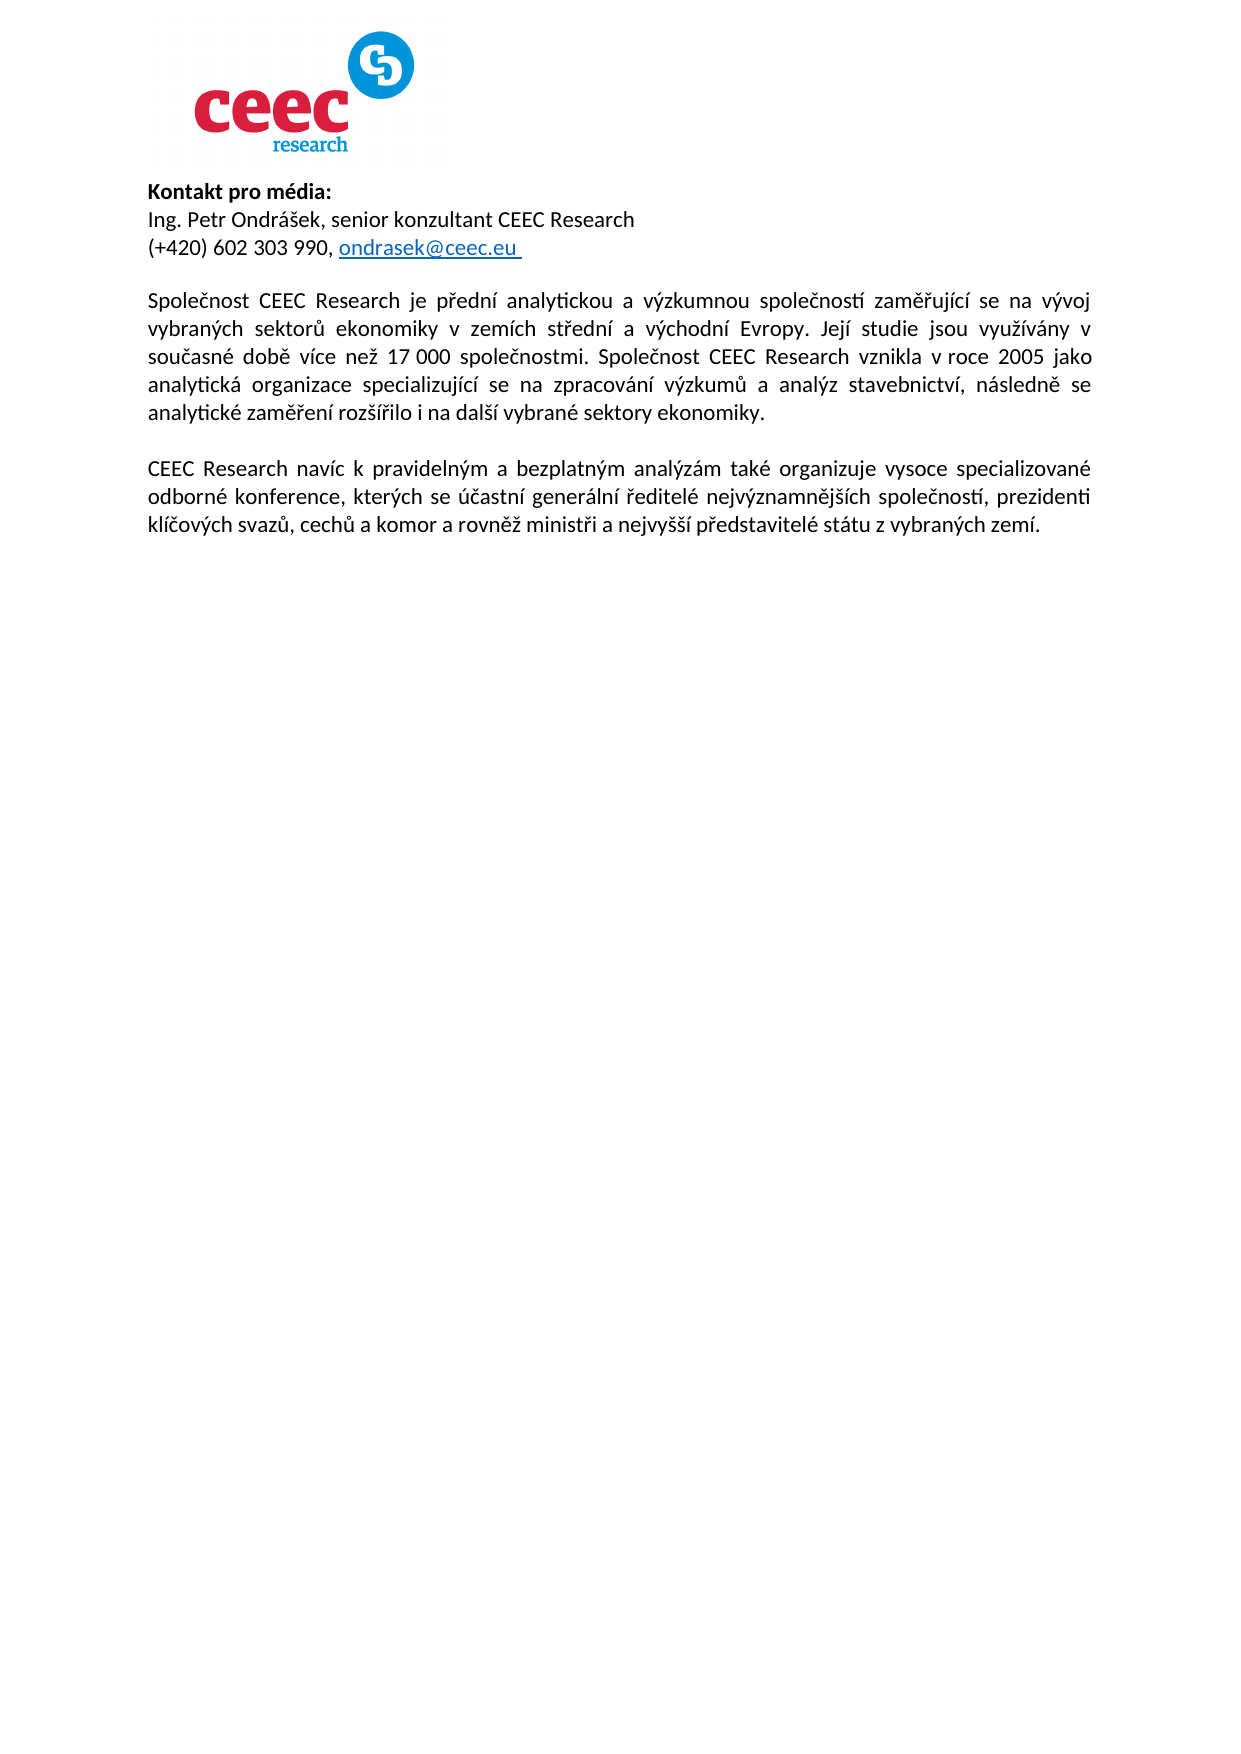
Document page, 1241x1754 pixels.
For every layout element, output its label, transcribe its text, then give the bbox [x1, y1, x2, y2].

picture [146, 11, 457, 177]
text CEEC Research navíc k pravidelným a bezplatným analýzám také organizuje vysoce specializované odborné konference, kterých se účastní generální ředitelé nejvýznamnějších společností, prezidenti klíčových svazů, cechů a komor a rovněž ministři a nejvyšší představitelé státu z vybraných zemí. [148, 454, 1093, 538]
text Společnost CEEC Research je přední analytickou a výzkumnou společností zaměřující se na vývoj vybraných sektorů ekonomiky v zemích střední a východní Evropy. Její studie jsou využívány v současné době více než 17 000 společnostmi. Společnost CEEC Research vznikla v roce 2005 jako analytická organizace specializující se na zpracování výzkumů a analýz stavebnictví, následně se analytické zaměření rozšířilo i na další vybrané sektory ekonomiky. [148, 286, 1093, 426]
text Kontakt pro média: Ing. Petr Ondrášek, senior konzultant CEEC Research (+420) 602 303 990, ondrasek@ceec.eu [148, 148, 1093, 261]
